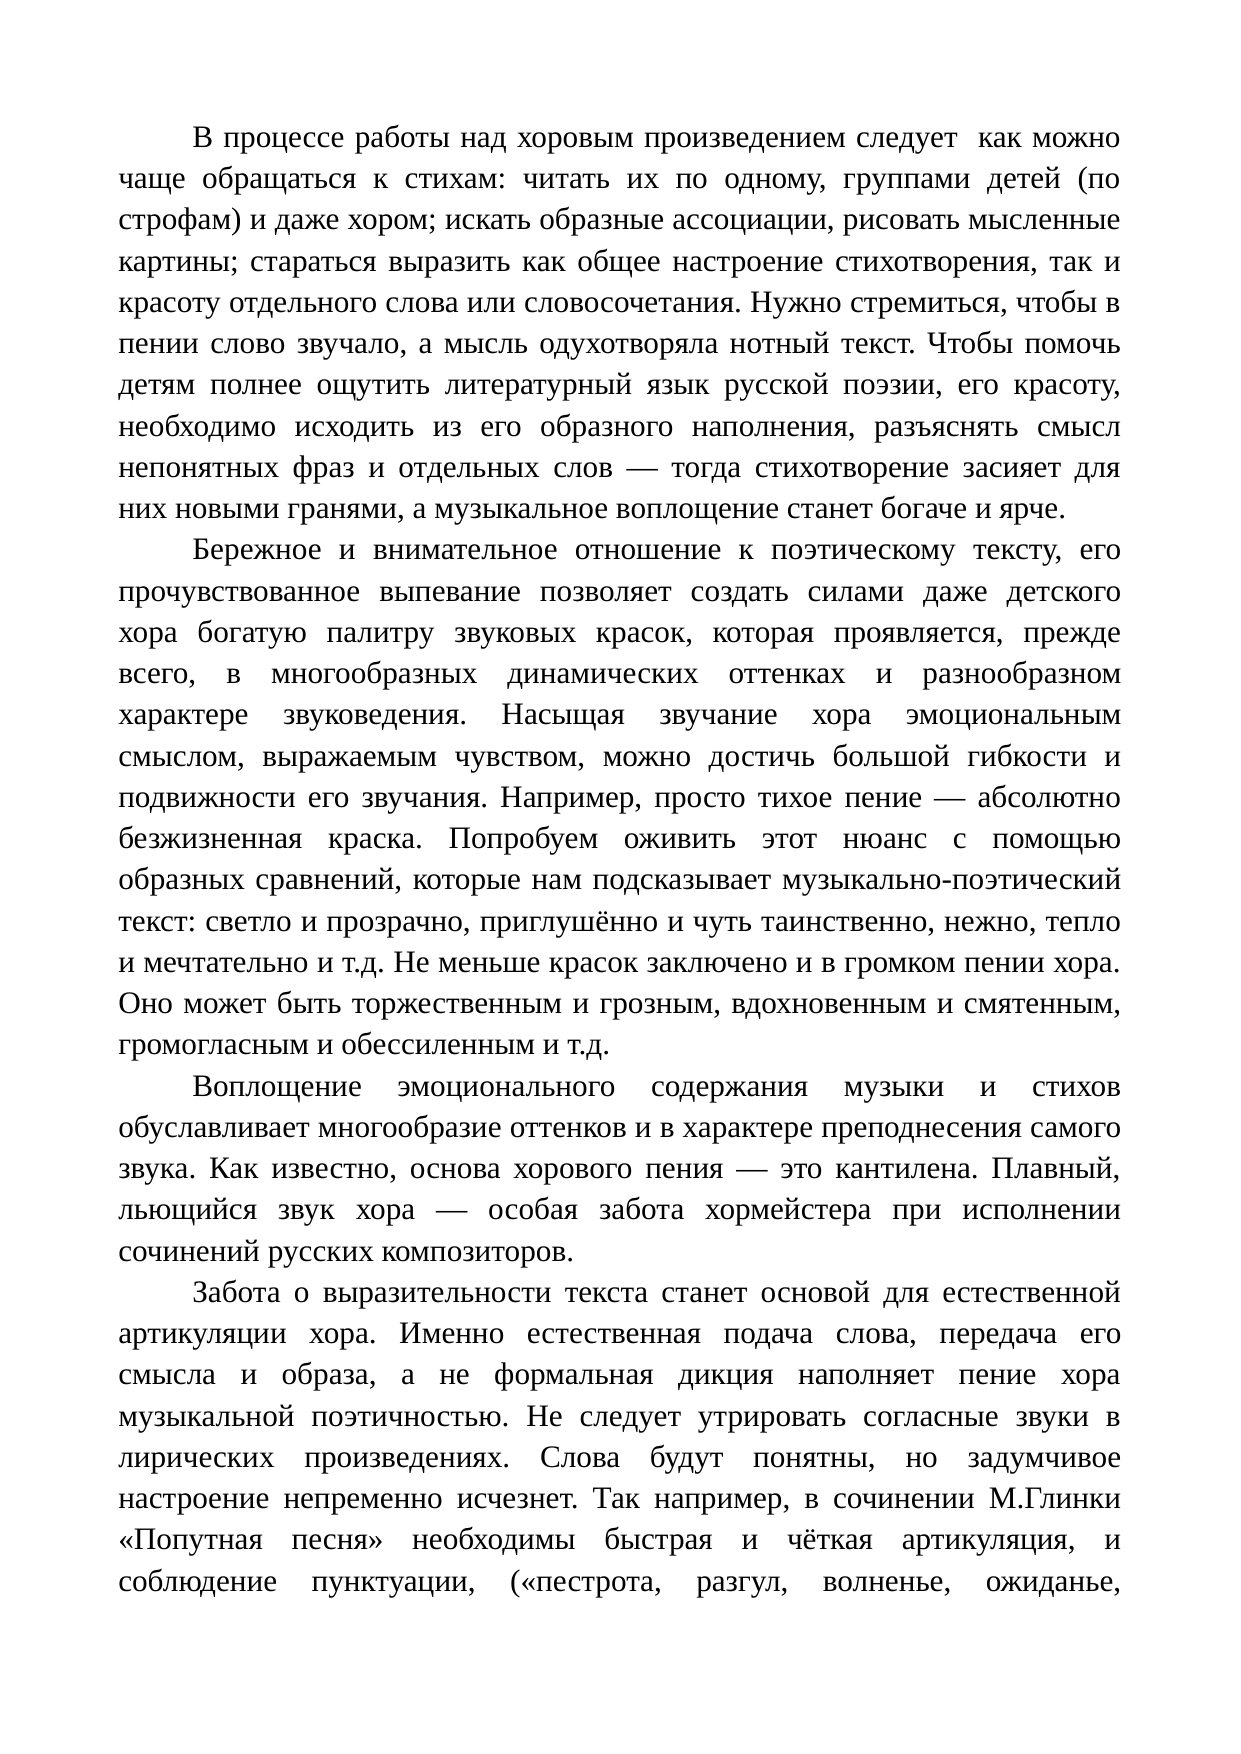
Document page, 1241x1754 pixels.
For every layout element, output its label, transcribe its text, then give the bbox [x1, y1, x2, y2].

text В процессе работы над хоровым произведением следует как можно чаще обращаться к стихам: читать их по одному, группами детей (по строфам) и даже хором; искать образные ассоциации, рисовать мысленные картины; стараться выразить как общее настроение стихотворения, так и красоту отдельного слова или словосочетания. Нужно стремиться, чтобы в пении слово звучало, а мысль одухотворяла нотный текст. Чтобы помочь детям полнее ощутить литературный язык русской поэзии, его красоту, необходимо исходить из его образного наполнения, разъяснять смысл непонятных фраз и отдельных слов — тогда стихотворение засияет для них новыми гранями, а музыкальное воплощение станет богаче и ярче. [118, 118, 1122, 525]
text Бережное и внимательное отношение к поэтическому тексту, его прочувствованное выпевание позволяет создать силами даже детского хора богатую палитру звуковых красок, которая проявляется, прежде всего, в многообразных динамических оттенках и разнообразном характере звуковедения. Насыщая звучание хора эмоциональным смыслом, выражаемым чувством, можно достичь большой гибкости и подвижности его звучания. Например, просто тихое пение — абсолютно безжизненная краска. Попробуем оживить этот нюанс с помощью образных сравнений, которые нам подсказывает музыкально-поэтический текст: светло и прозрачно, приглушённо и чуть таинственно, нежно, тепло и мечтательно и т.д. Не меньше красок заключено и в громком пении хора. Оно может быть торжественным и грозным, вдохновенным и смятенным, громогласным и обессиленным и т.д. [118, 531, 1122, 1062]
text Воплощение эмоционального содержания музыки и стихов обуславливает многообразие оттенков и в характере преподнесения самого звука. Как известно, основа хорового пения — это кантилена. Плавный, льющийся звук хора — особая забота хормейстера при исполнении сочинений русских композиторов. [118, 1067, 1122, 1268]
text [118, 1273, 1122, 1598]
